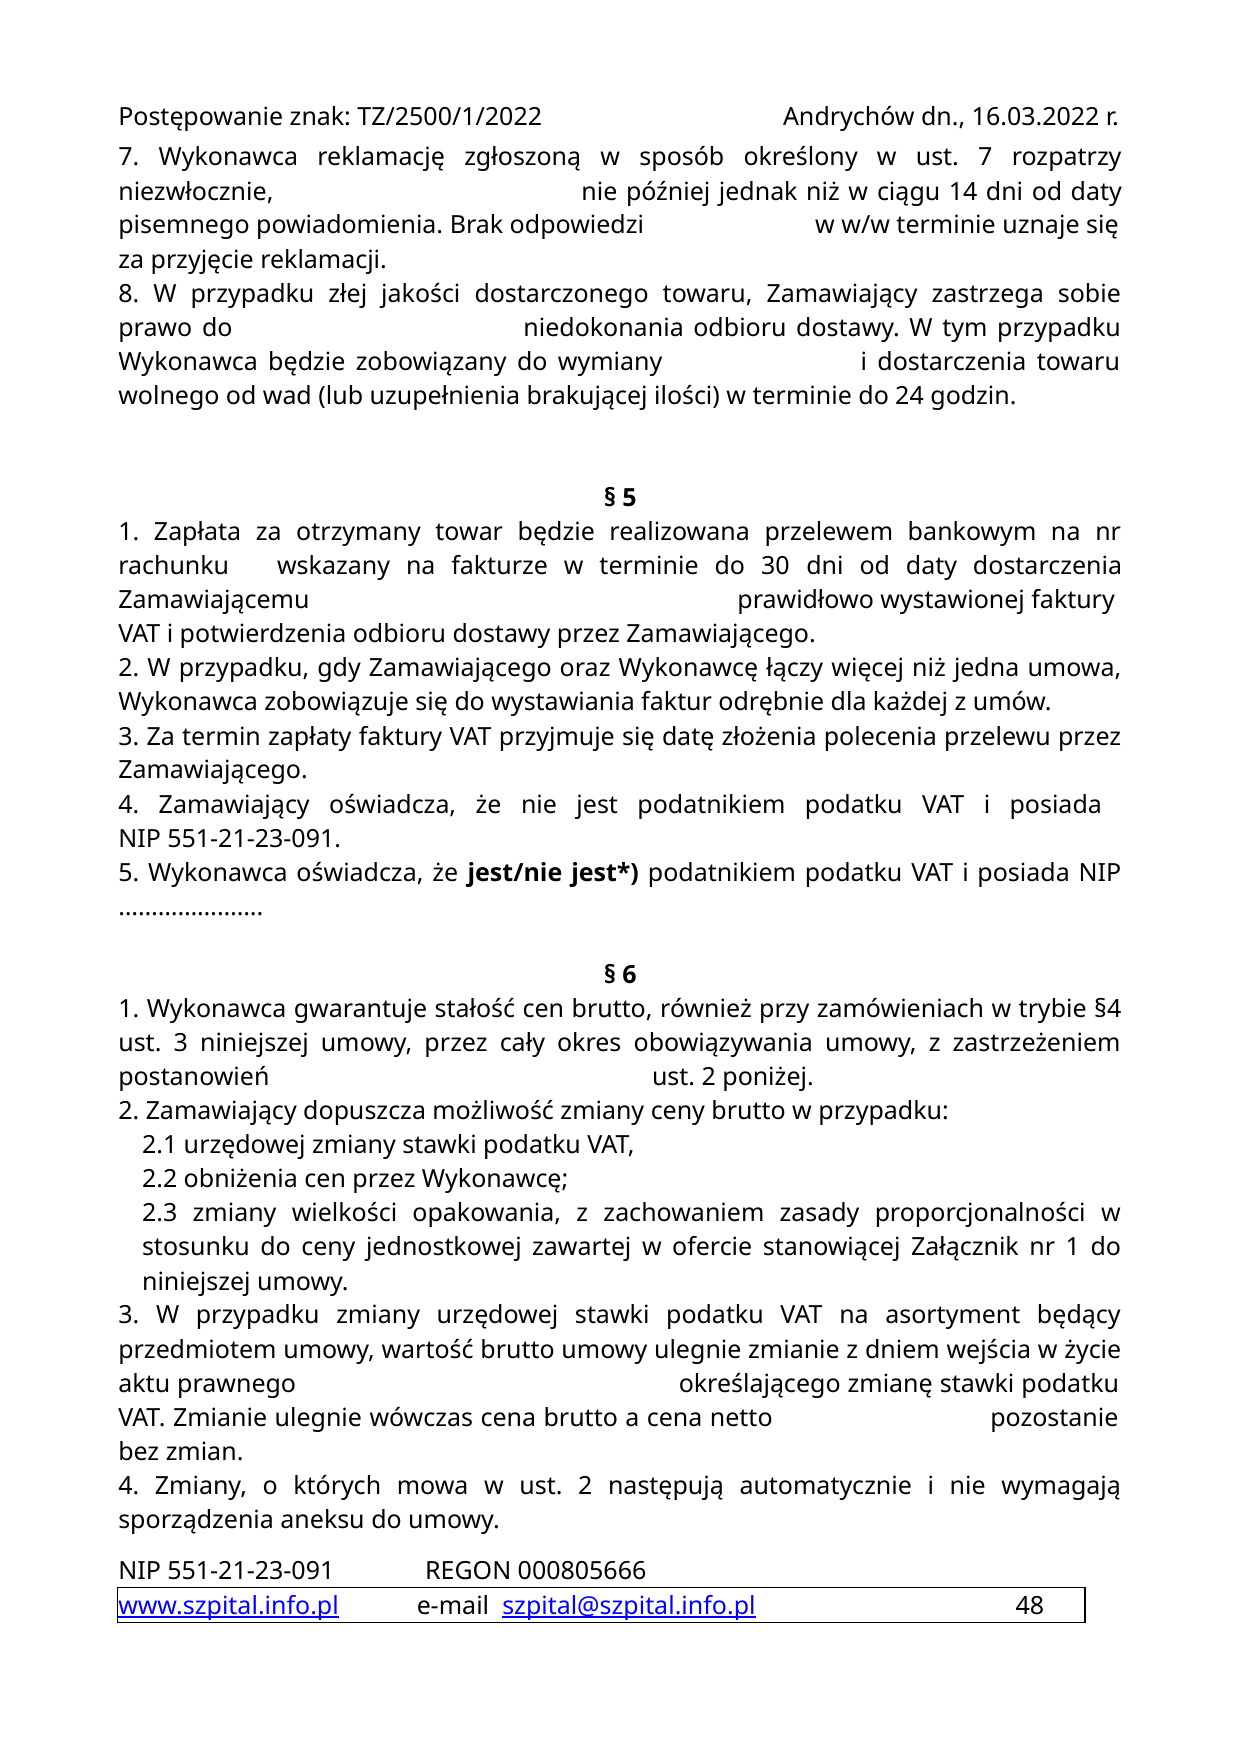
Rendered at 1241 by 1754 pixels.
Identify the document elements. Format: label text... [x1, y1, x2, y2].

text 2.1 urzędowej zmiany stawki podatku VAT, [142, 1127, 1122, 1161]
text § 6 [118, 957, 1122, 991]
text 7. Wykonawca reklamację zgłoszoną w sposób określony w ust. 7 rozpatrzy niezwłocznie, nie później jednak niż w ciągu 14 dni od daty pisemnego powiadomienia. Brak odpowiedzi w w/w terminie uznaje się za przyjęcie reklamacji. [118, 139, 1122, 275]
text 3. Za termin zapłaty faktury VAT przyjmuje się datę złożenia polecenia przelewu przez Zamawiającego. [118, 718, 1122, 786]
text 2.2 obniżenia cen przez Wykonawcę; [142, 1161, 1122, 1195]
text 3. W przypadku zmiany urzędowej stawki podatku VAT na asortyment będący przedmiotem umowy, wartość brutto umowy ulegnie zmianie z dniem wejścia w życie aktu prawnego określającego zmianę stawki podatku VAT. Zmianie ulegnie wówczas cena brutto a cena netto pozostanie bez zmian. [118, 1297, 1122, 1467]
text 2. W przypadku, gdy Zamawiającego oraz Wykonawcę łączy więcej niż jedna umowa, Wykonawca zobowiązuje się do wystawiania faktur odrębnie dla każdej z umów. [118, 650, 1122, 718]
text 8. W przypadku złej jakości dostarczonego towaru, Zamawiający zastrzega sobie prawo do niedokonania odbioru dostawy. W tym przypadku Wykonawca będzie zobowiązany do wymiany i dostarczenia towaru wolnego od wad (lub uzupełnienia brakującej ilości) w terminie do 24 godzin. [118, 275, 1122, 412]
text 2.3 zmiany wielkości opakowania, z zachowaniem zasady proporcjonalności w stosunku do ceny jednostkowej zawartej w ofercie stanowiącej Załącznik nr 1 do niniejszej umowy. [142, 1195, 1122, 1297]
text 1. Wykonawca gwarantuje stałość cen brutto, również przy zamówieniach w trybie §4 ust. 3 niniejszej umowy, przez cały okres obowiązywania umowy, z zastrzeżeniem postanowień ust. 2 poniżej. [118, 991, 1122, 1093]
text 4. Zamawiający oświadcza, że nie jest podatnikiem podatku VAT i posiada NIP 551-21-23-091. [118, 786, 1122, 854]
text 1. Zapłata za otrzymany towar będzie realizowana przelewem bankowym na nr rachunku wskazany na fakturze w terminie do 30 dni od daty dostarczenia Zamawiającemu prawidłowo wystawionej faktury VAT i potwierdzenia odbioru dostawy przez Zamawiającego. [118, 514, 1122, 650]
text 4. Zmiany, o których mowa w ust. 2 następują automatycznie i nie wymagają sporządzenia aneksu do umowy. [118, 1467, 1122, 1536]
text 2. Zamawiający dopuszcza możliwość zmiany ceny brutto w przypadku: [118, 1093, 1122, 1127]
text § 5 [118, 480, 1122, 514]
text 5. Wykonawca oświadcza, że jest/nie jest*) podatnikiem podatku VAT i posiada NIP …………………. [118, 854, 1122, 922]
